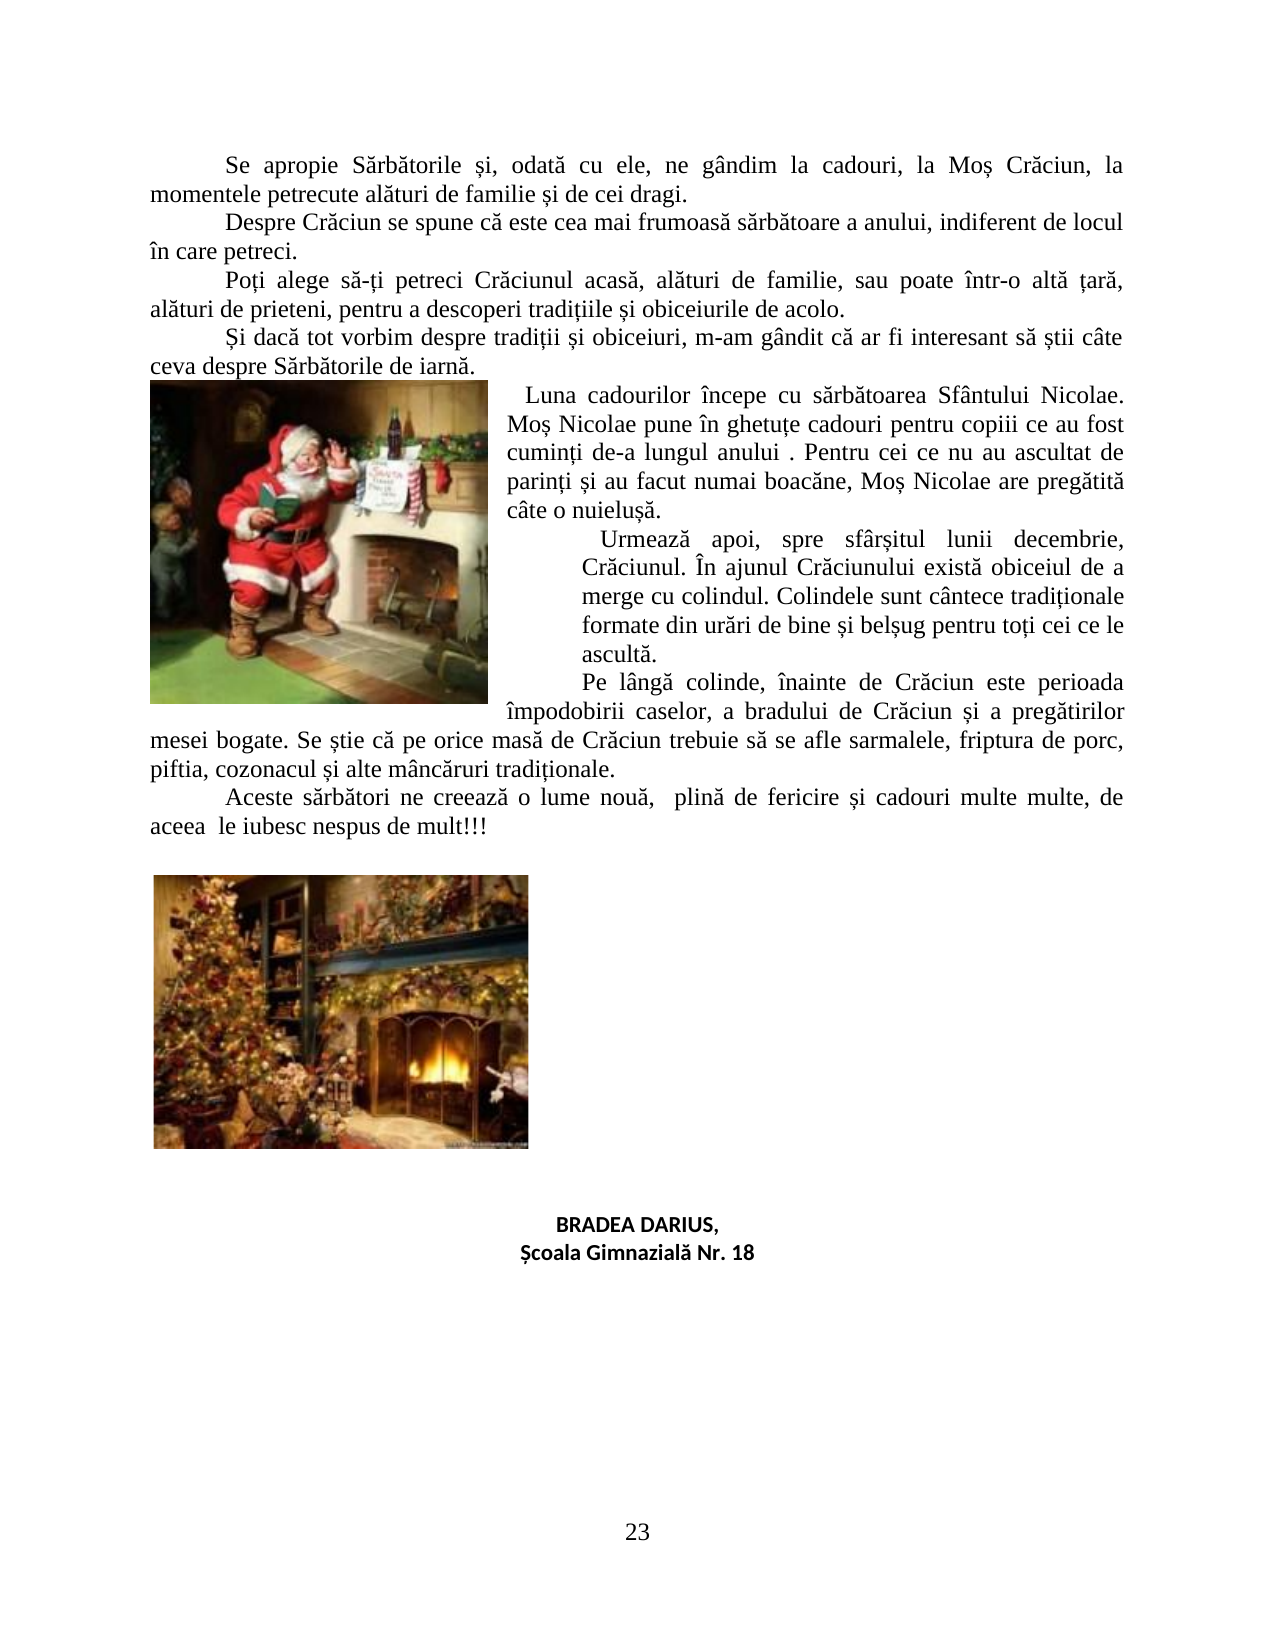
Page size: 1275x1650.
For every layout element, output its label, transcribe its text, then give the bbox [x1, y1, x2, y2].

text BRADEA DARIUS, [150, 1210, 1125, 1238]
picture [150, 380, 488, 704]
picture [153, 875, 529, 1149]
text Pe lângă colinde, înainte de Crăciun este perioada împodobirii caselor, a bradului de Crăciun și a pregătirilor mesei bogate. Se știe că pe orice masă de Crăciun trebuie să se afle sarmalele, friptura de porc, piftia, cozonacul și alte mâncăruri tradiționale. [150, 667, 1125, 782]
text Luna cadourilor începe cu sărbătoarea Sfântului Nicolae. Moș Nicolae pune în ghetuțe cadouri pentru copiii ce au fost cuminți de-a lungul anului . Pentru cei ce nu au ascultat de parinți și au facut numai boacăne, Moș Nicolae are pregătită câte o nuielușă. [488, 380, 1125, 524]
text Urmează apoi, spre sfârșitul lunii decembrie, Crăciunul. În ajunul Crăciunului există obiceiul de a merge cu colindul. Colindele sunt cântece tradiționale formate din urări de bine și belșug pentru toți cei ce le ascultă. [488, 524, 1125, 667]
text Despre Crăciun se spune că este cea mai frumoasă sărbătoare a anului, indiferent de locul în care petreci. [150, 207, 1125, 265]
text Poți alege să-ți petreci Crăciunul acasă, alături de familie, sau poate într-o altă țară, alături de prieteni, pentru a descoperi tradițiile și obiceiurile de acolo. [150, 265, 1125, 322]
text Școala Gimnazială Nr. 18 [150, 1238, 1125, 1266]
text Aceste sărbători ne creează o lume nouă, plină de fericire și cadouri multe multe, de aceea le iubesc nespus de mult!!! [150, 782, 1125, 840]
text Se apropie Sărbătorile și, odată cu ele, ne gândim la cadouri, la Moș Crăciun, la momentele petrecute alături de familie și de cei dragi. [150, 150, 1125, 207]
text Și dacă tot vorbim despre tradiții și obiceiuri, m-am gândit că ar fi interesant să știi câte ceva despre Sărbătorile de iarnă. [150, 322, 1125, 380]
